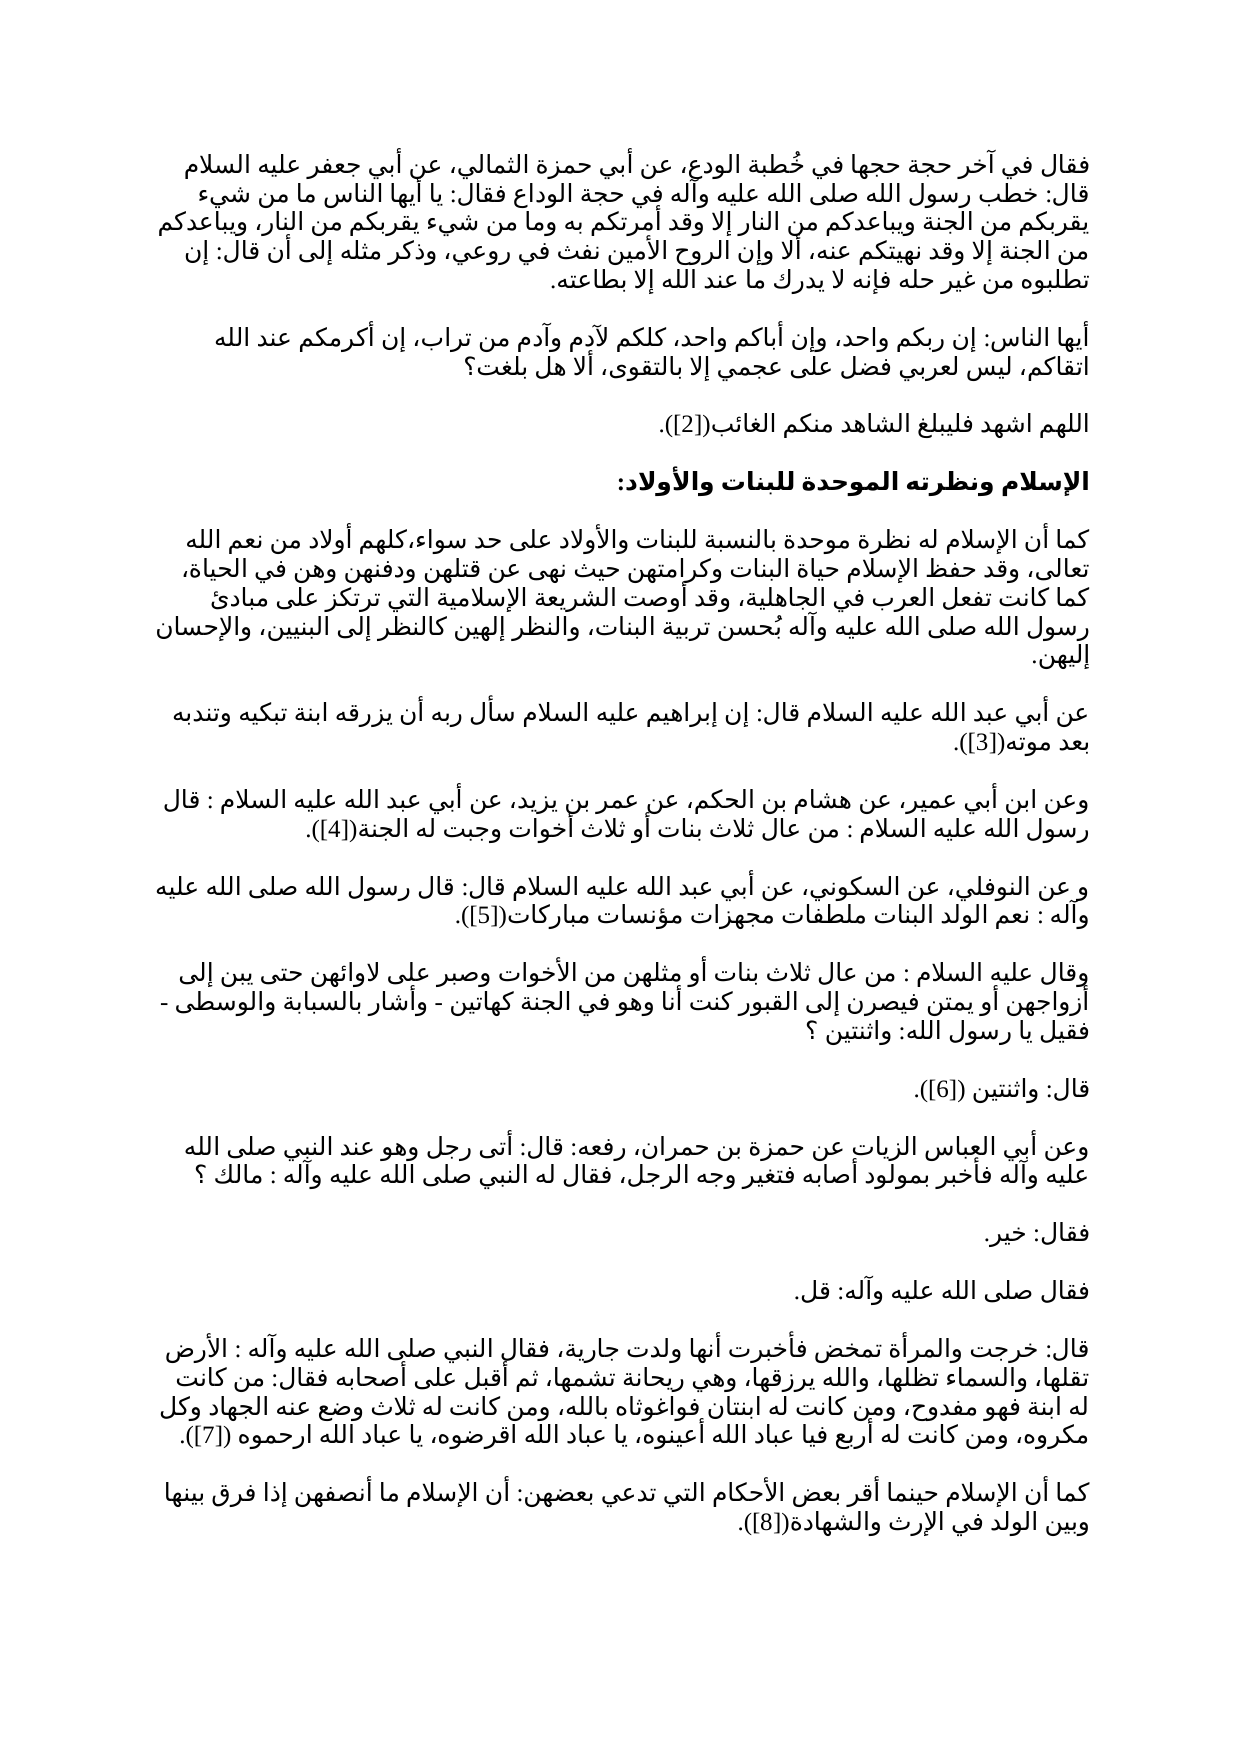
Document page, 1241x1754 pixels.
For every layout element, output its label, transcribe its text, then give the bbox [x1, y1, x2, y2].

text وعن أبي العباس الزيات عن حمزة بن حمران، رفعه: قال: أتى رجل وهو عند النبي صلى الله عليه وآله فأخبر بمولود أصابه فتغير وجه الرجل، فقال له النبي صلى الله عليه وآله : مالك ؟ [150, 1132, 1090, 1189]
text عن أبي عبد الله عليه السلام قال: إن إبراهيم عليه السلام سأل ربه أن يزرقه ابنة تبكيه وتندبه بعد موته([3]). [150, 698, 1090, 756]
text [150, 150, 1090, 294]
text وقال عليه السلام : من عال ثلاث بنات أو مثلهن من الأخوات وصبر على لاوائهن حتى يبن إلى أزواجهن أو يمتن فيصرن إلى القبور كنت أنا وهو في الجنة كهاتين - وأشار بالسبابة والوسطى - فقيل يا رسول الله: واثنتين ؟ [150, 958, 1090, 1044]
text فقال صلى الله عليه وآله: قل. [150, 1276, 1090, 1305]
text كما أن الإسلام حينما أقر بعض الأحكام التي تدعي بعضهن: أن الإسلام ما أنصفهن إذا فرق بينها وبين الولد في الإرث والشهادة([8]). [150, 1478, 1090, 1536]
text الإسلام ونظرته الموحدة للبنات والأولاد: [150, 467, 1090, 496]
text اللهم اشهد فليبلغ الشاهد منكم الغائب([2]). [150, 409, 1090, 438]
text كما أن الإسلام له نظرة موحدة بالنسبة للبنات والأولاد على حد سواء،كلهم أولاد من نعم الله تعالى، وقد حفظ الإسلام حياة البنات وكرامتهن حيث نهى عن قتلهن ودفنهن وهن في الحياة، كما كانت تفعل العرب في الجاهلية، وقد أوصت الشريعة الإسلامية التي ترتكز على مبادئ رسول الله صلى الله عليه وآله بُحسن تربية البنات، والنظر إلهين كالنظر إلى البنيين، والإحسان إليهن. [150, 525, 1090, 669]
text فقال: خير. [150, 1218, 1090, 1247]
text قال: واثنتين ([6]). [150, 1074, 1090, 1102]
text أيها الناس: إن ربكم واحد، وإن أباكم واحد، كلكم لآدم وآدم من تراب، إن أكرمكم عند الله اتقاكم، ليس لعربي فضل على عجمي إلا بالتقوى، ألا هل بلغت؟ [150, 323, 1090, 380]
text قال: خرجت والمرأة تمخض فأخبرت أنها ولدت جارية، فقال النبي صلى الله عليه وآله : الأرض تقلها، والسماء تظلها، والله يرزقها، وهي ريحانة تشمها، ثم أقبل على أصحابه فقال: من كانت له ابنة فهو مفدوح، ومن كانت له ابنتان فواغوثاه بالله، ومن كانت له ثلاث وضع عنه الجهاد وكل مكروه، ومن كانت له أربع فيا عباد الله أعينوه، يا عباد الله اقرضوه، يا عباد الله ارحموه ([7]). [150, 1334, 1090, 1449]
text و عن النوفلي، عن السكوني، عن أبي عبد الله عليه السلام قال: قال رسول الله صلى الله عليه وآله : نعم الولد البنات ملطفات مجهزات مؤنسات مباركات([5]). [150, 872, 1090, 929]
text وعن ابن أبي عمير، عن هشام بن الحكم، عن عمر بن يزيد، عن أبي عبد الله عليه السلام : قال رسول الله عليه السلام : من عال ثلاث بنات أو ثلاث أخوات وجبت له الجنة([4]). [150, 785, 1090, 842]
